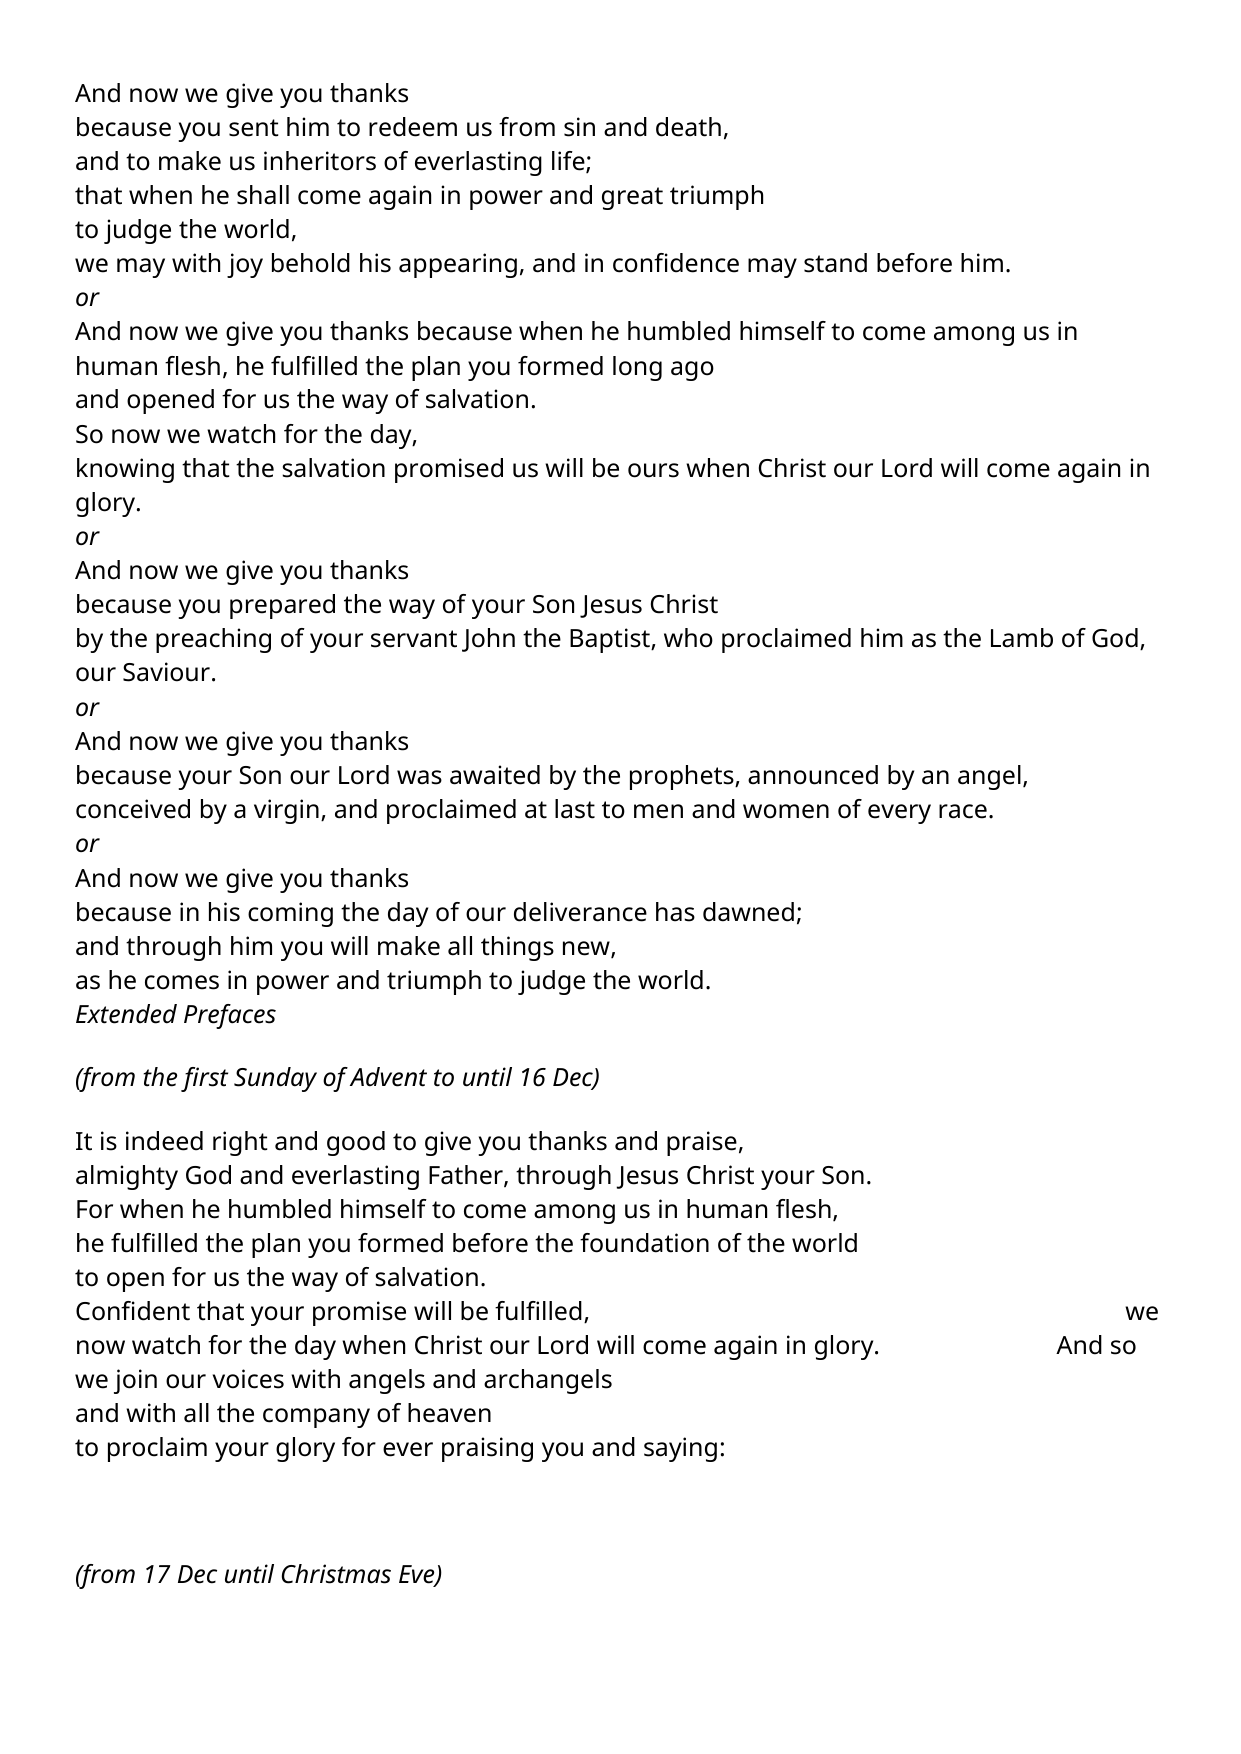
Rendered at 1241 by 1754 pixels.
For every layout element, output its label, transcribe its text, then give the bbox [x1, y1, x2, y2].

text It is indeed right and good to give you thanks and praise, almighty God and everlasting Father, through Jesus Christ your Son. For when he humbled himself to come among us in human flesh, he fulfilled the plan you formed before the foundation of the world to open for us the way of salvation. Confident that your promise will be fulfilled, we now watch for the day when Christ our Lord will come again in glory. And so we join our voices with angels and archangels and with all the company of heaven to proclaim your glory for ever praising you and saying: [75, 1123, 1165, 1464]
text or [75, 280, 1165, 314]
text or [75, 826, 1165, 860]
text And now we give you thanks because your Son our Lord was awaited by the prophets, announced by an angel, conceived by a virgin, and proclaimed at last to men and women of every race. [75, 724, 1165, 826]
text And now we give you thanks because when he humbled himself to come among us in human flesh, he fulfilled the plan you formed long ago and opened for us the way of salvation. So now we watch for the day, knowing that the salvation promised us will be ours when Christ our Lord will come again in glory. [75, 314, 1165, 518]
text (from 17 Dec until Christmas Eve) [75, 1556, 1165, 1590]
text or [75, 519, 1165, 553]
text (from the first Sunday of Advent to until 16 Dec) [75, 1060, 1165, 1094]
text or [75, 689, 1165, 723]
text Extended Prefaces [75, 997, 1165, 1031]
text And now we give you thanks because you sent him to redeem us from sin and death, and to make us inheritors of everlasting life; that when he shall come again in power and great triumph to judge the world, we may with joy behold his appearing, and in confidence may stand before him. [75, 75, 1165, 279]
text And now we give you thanks because you prepared the way of your Son Jesus Christ by the preaching of your servant John the Baptist, who proclaimed him as the Lamb of God, our Saviour. [75, 553, 1165, 689]
text And now we give you thanks because in his coming the day of our deliverance has dawned; and through him you will make all things new, as he comes in power and triumph to judge the world. [75, 860, 1165, 997]
